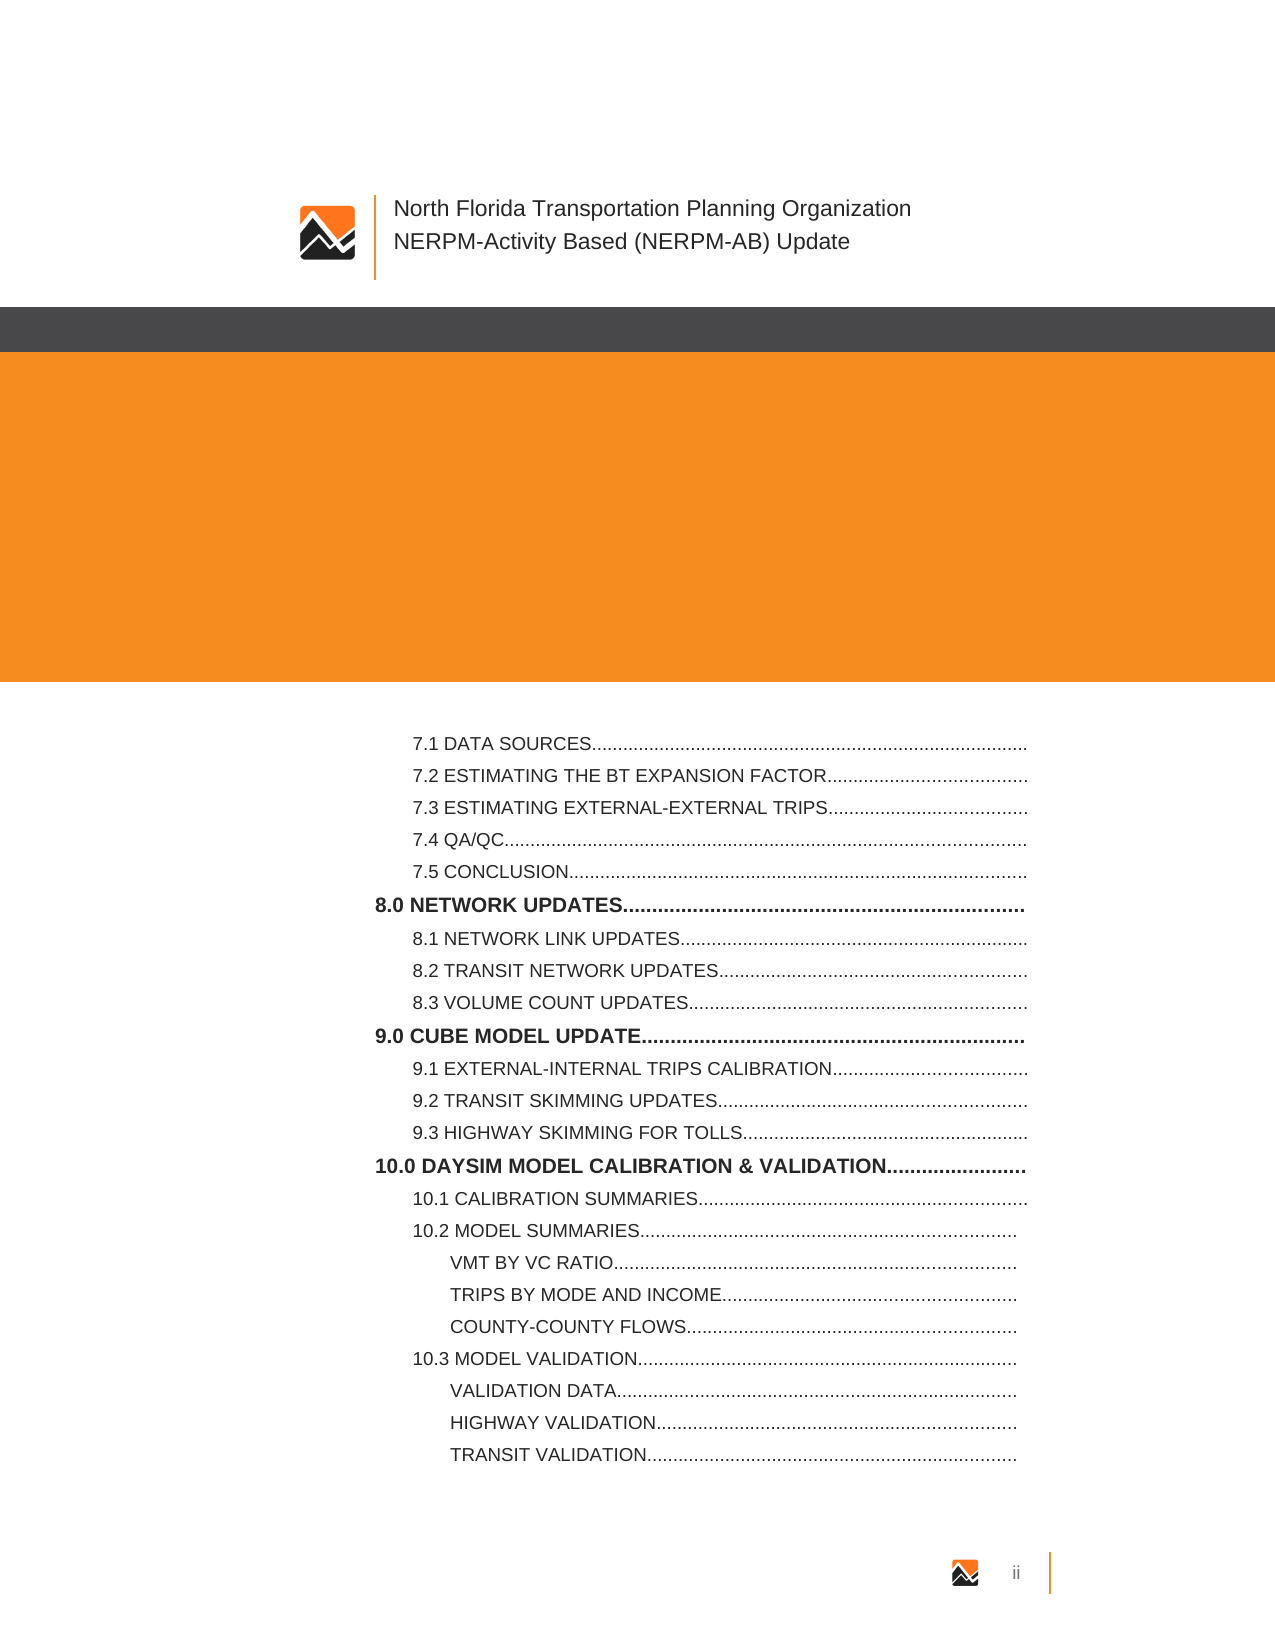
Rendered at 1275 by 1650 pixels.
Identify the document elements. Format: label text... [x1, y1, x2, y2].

text 9.1 External-Internal Trips Calibration 83 [412, 1058, 975, 1079]
text 8.2 Transit Network Updates 82 [412, 959, 975, 981]
text Trips by Mode and Income 116 [450, 1284, 975, 1306]
text 8.0 Network Updates 81 [375, 893, 975, 917]
text 10.0 daysim model calibration & Validation 87 [375, 1154, 975, 1178]
text 7.5 Conclusion 80 [412, 861, 975, 883]
text 9.3 highway skimming for tolls 86 [412, 1122, 975, 1143]
text Highway Validation 121 [450, 1412, 975, 1433]
picture [951, 1556, 979, 1589]
text 10.3 Model Validation 120 [412, 1348, 975, 1369]
text County-County Flows 118 [450, 1316, 975, 1338]
text Validation Data 120 [450, 1380, 975, 1402]
picture [289, 195, 357, 270]
text VMT by VC Ratio 116 [450, 1252, 975, 1274]
text Transit Validation 123 [450, 1444, 975, 1466]
text 8.3 Volume Count Updates 82 [412, 991, 975, 1013]
text 9.0 Cube Model update 83 [375, 1023, 975, 1047]
text 9.2 transit skimming Updates 85 [412, 1090, 975, 1111]
text 7.1 Data Sources 56 [412, 733, 975, 755]
text 8.1 Network Link Updates 81 [412, 927, 975, 949]
text 7.3 Estimating External-External Trips 58 [412, 797, 975, 819]
text 10.1 Calibration Summaries 89 [412, 1188, 975, 1210]
text 7.2 Estimating The BT Expansion Factor 56 [412, 765, 975, 787]
text 7.4 QA/QC 58 [412, 829, 975, 851]
text 10.2 model summaries 116 [412, 1220, 975, 1242]
